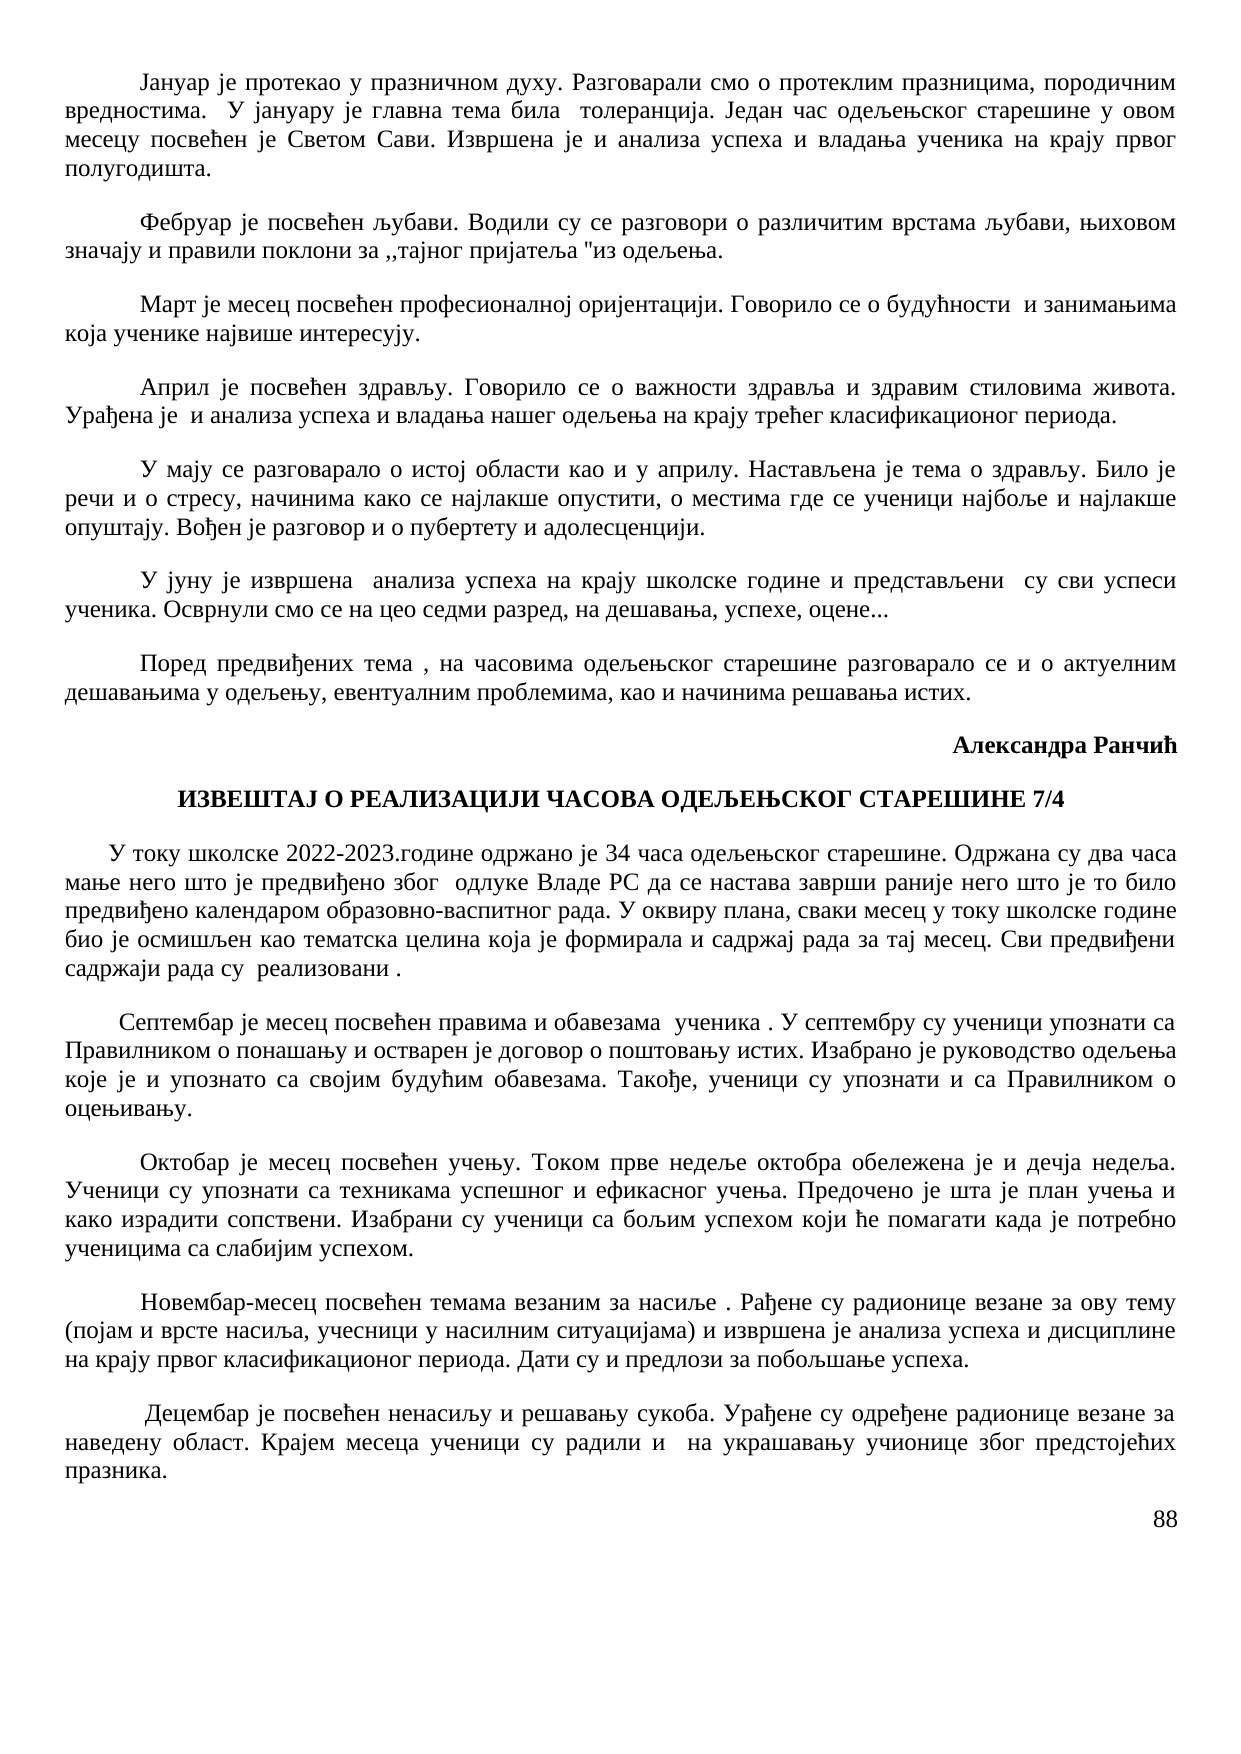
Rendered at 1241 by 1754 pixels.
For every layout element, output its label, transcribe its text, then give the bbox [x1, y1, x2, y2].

text Поред предвиђених тема , на часовима одељењског старешине разговарало се и о актуелним дешавањима у одељењу, евентуалним проблемима, као и начинима решавања истих. [64, 648, 1178, 705]
text Александра Ранчић [64, 730, 1178, 759]
text Март је месец посвећен професионалној оријентацији. Говорило се о будућности и занимањима која ученике највише интересују. [64, 289, 1178, 347]
text Новембар-месец посвећен темама везаним за насиље . Рађене су радионице везане за ову тему (појам и врсте насиља, учесници у насилним ситуацијама) и извршена је анализа успеха и дисциплине на крају првог класификационог периода. Дати су и предлози за побољшање успеха. [64, 1287, 1178, 1373]
text Април је посвећен здрављу. Говорило се о важности здравља и здравим стиловима живота. Урађена је и анализа успеха и владања нашег одељења на крају трећег класификационог периода. [64, 372, 1178, 429]
text У мају се разговарало о истој области као и у априлу. Настављена је тема о здрављу. Било је речи и о стресу, начинима како се најлакше опустити, о местима где се ученици најбоље и најлакше опуштају. Вођен је разговор и о пубертету и адолесценцији. [64, 454, 1178, 540]
text У току школске 2022-2023.године одржано је 34 часа одељењског старешине. Одржана су два часа мање него што је предвиђено због одлуке Владе РС да се настава заврши раније него што је то било предвиђено календаром образовно-васпитног рада. У оквиру плана, сваки месец у току школске године био је осмишљен као тематска целина која је формирала и садржај рада за тај месец. Сви предвиђени садржаји рада су реализовани . [64, 838, 1178, 982]
text Октобар је месец посвећен учењу. Током прве недеље октобра обележена је и дечја недеља. Ученици су упознати са техникама успешног и ефикасног учења. Предочено је шта је план учења и како израдити сопствени. Изабрани су ученици са бољим успехом који ће помагати када је потребно ученицима са слабијим успехом. [64, 1147, 1178, 1262]
text Фебруар је посвећен љубави. Водили су се разговори о различитим врстама љубави, њиховом значају и правили поклони за ,,тајног пријатеља ''из одељења. [64, 207, 1178, 264]
text ИЗВЕШТАЈ О РЕАЛИЗАЦИЈИ ЧАСОВА ОДЕЉЕЊСКОГ СТАРЕШИНЕ 7/4 [64, 784, 1178, 813]
text Септембар је месец посвећен правима и обавезама ученика . У септембру су ученици упознати са Правилником о понашању и остварен је договор о поштовању истих. Изабрано је руководство одељења које је и упознато са својим будућим обавезама. Такође, ученици су упознати и са Правилником о оцењивању. [64, 1007, 1178, 1122]
text У јуну је извршена анализа успеха на крају школске године и представљени су сви успеси ученика. Осврнули смо се на цео седми разред, на дешавања, успехе, оцене... [64, 565, 1178, 623]
text Децембар је посвећен ненасиљу и решавању сукоба. Урађене су одређене радионице везане за наведену област. Крајем месеца ученици су радили и на украшавању учионице због предстојећих празника. [64, 1398, 1178, 1484]
text Јануар је протекао у празничном духу. Разговарали смо о протеклим празницима, породичним вредностима. У јануару је главна тема била толеранција. Један час одељењског старешине у овом месецу посвећен је Светом Сави. Извршена је и анализа успеха и владања ученика на крају првог полугодишта. [64, 67, 1178, 182]
